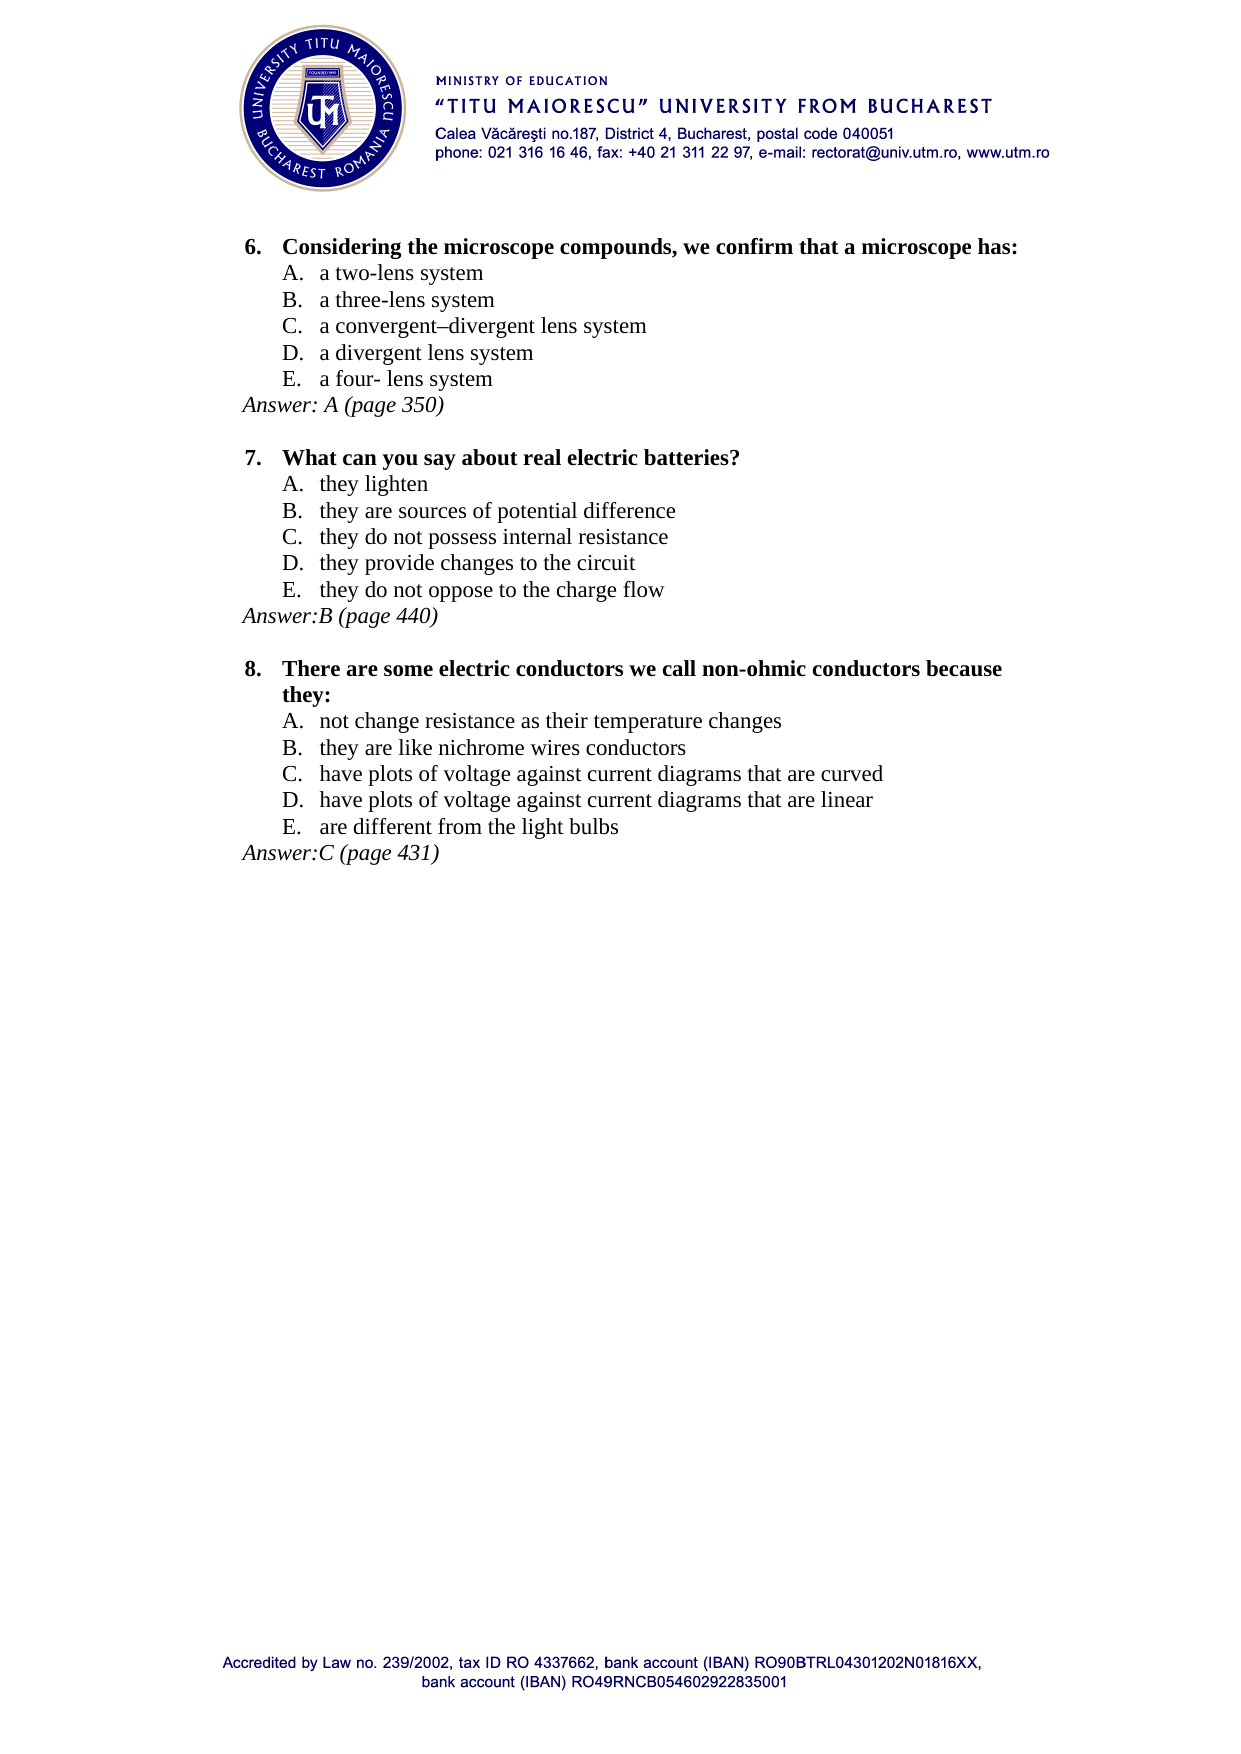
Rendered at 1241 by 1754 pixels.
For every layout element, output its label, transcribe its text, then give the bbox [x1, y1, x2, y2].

list have plots of voltage against current diagrams that are curved [282, 760, 1033, 787]
list Considering the microscope compounds, we confirm that a microscope has: [244, 209, 1033, 259]
list they do not oppose to the charge flow [282, 576, 1033, 602]
list What can you say about real electric batteries? [244, 444, 1033, 470]
list are different from the light bulbs [282, 813, 1033, 839]
list they lighten [282, 470, 1033, 497]
list a divergent lens system [282, 338, 1033, 365]
list not change resistance as their temperature changes [282, 707, 1033, 734]
list have plots of voltage against current diagrams that are linear [282, 787, 1033, 813]
list they are sources of potential difference [282, 497, 1033, 523]
list Answer:B (page 440) [242, 602, 1033, 628]
list a two-lens system [282, 259, 1033, 286]
list a four- lens system [282, 365, 1033, 391]
list they do not possess internal resistance [282, 523, 1033, 549]
picture [206, 1639, 1004, 1703]
picture [231, 2, 1053, 209]
list they are like nichrome wires conductors [282, 734, 1033, 760]
list Answer:C (page 431) [242, 839, 1033, 866]
list a convergent–divergent lens system [282, 312, 1033, 338]
list Answer: A (page 350) [242, 391, 1033, 418]
list There are some electric conductors we call non-ohmic conductors because they: [244, 655, 1033, 707]
list they provide changes to the circuit [282, 549, 1033, 576]
list a three-lens system [282, 286, 1033, 312]
